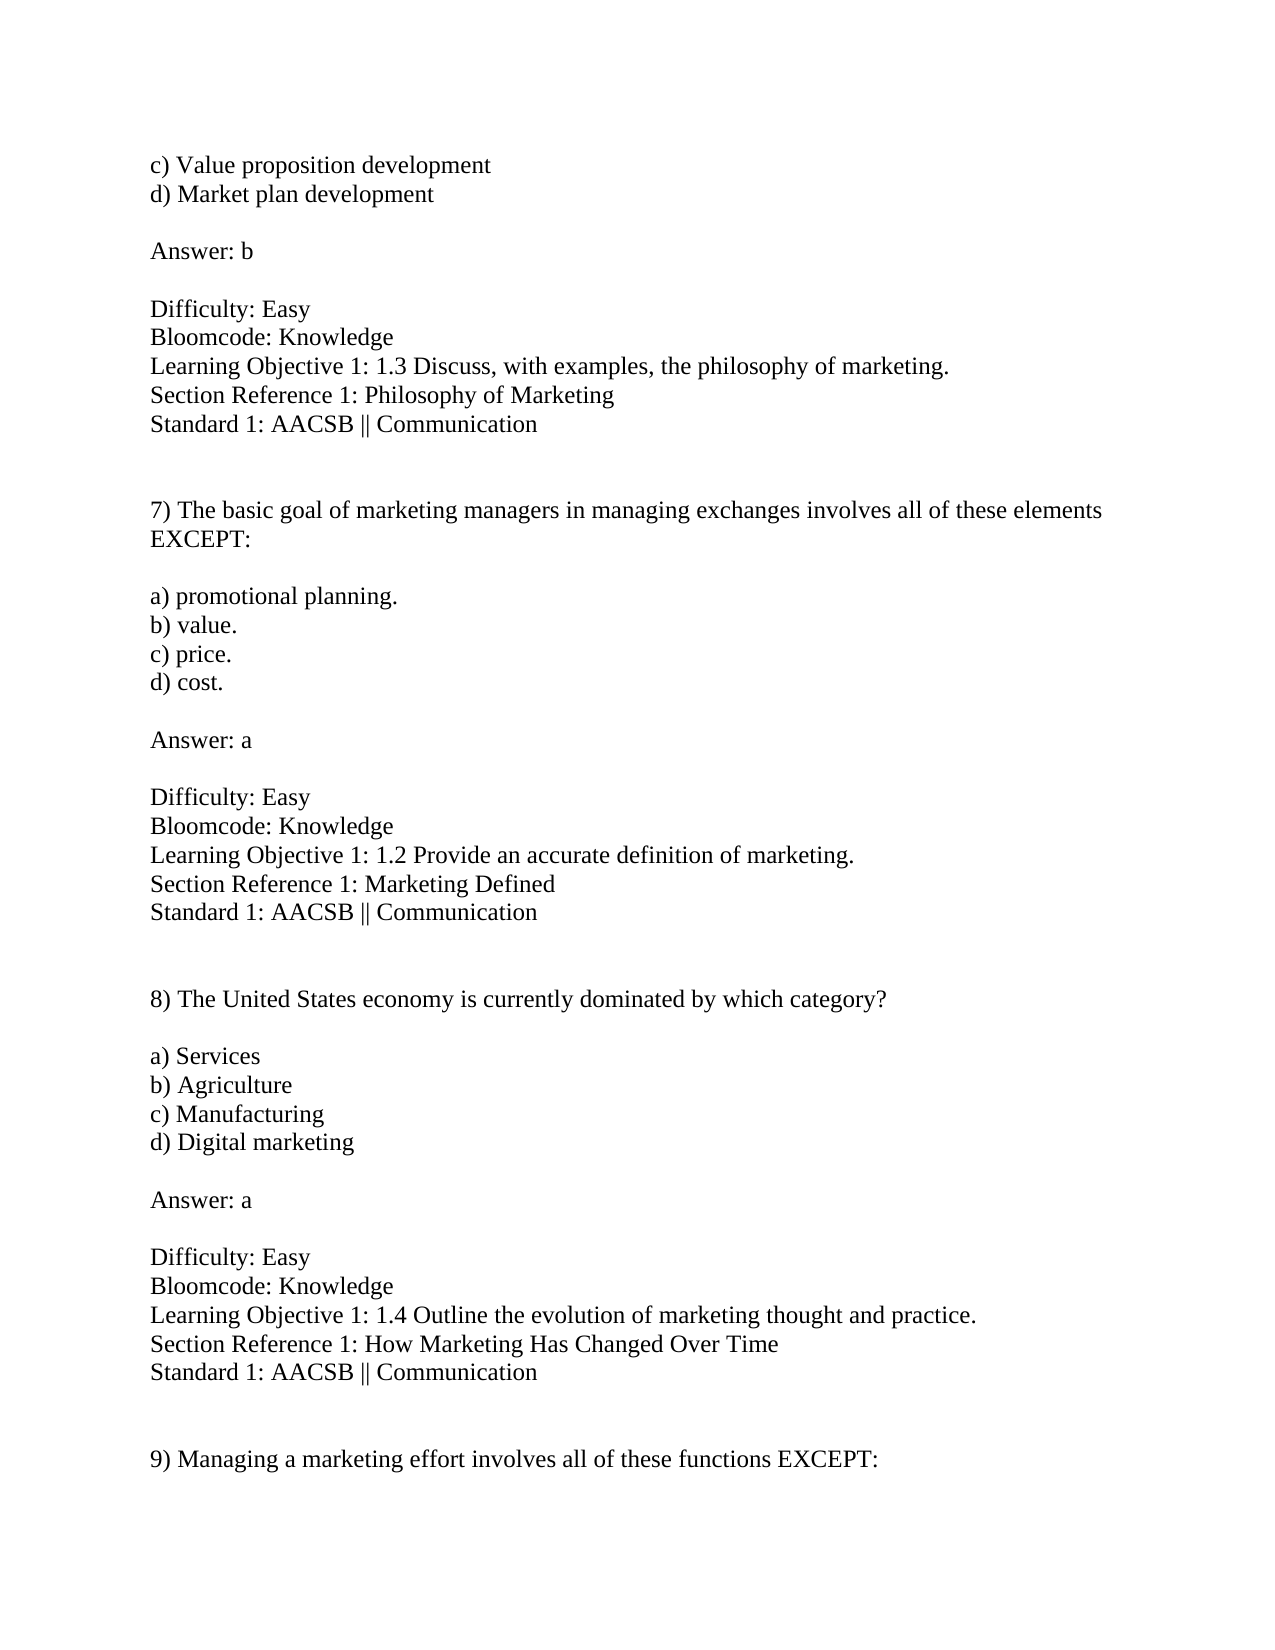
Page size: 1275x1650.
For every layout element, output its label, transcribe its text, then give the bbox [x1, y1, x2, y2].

text Section Reference 1: Philosophy of Marketing [150, 380, 1125, 409]
text Standard 1: AACSB || Communication [150, 897, 1125, 926]
text Standard 1: AACSB || Communication [150, 1357, 1125, 1386]
text Learning Objective 1: 1.2 Provide an accurate definition of marketing. [150, 840, 1125, 869]
text Answer: a [150, 725, 1125, 754]
text 9) Managing a marketing effort involves all of these functions EXCEPT: [150, 1444, 1125, 1472]
text Bloomcode: Knowledge [150, 811, 1125, 840]
text Difficulty: Easy [150, 1242, 1125, 1271]
text b) Agriculture [150, 1070, 1125, 1099]
text Answer: b [150, 236, 1125, 265]
text Section Reference 1: Marketing Defined [150, 869, 1125, 897]
text Standard 1: AACSB || Communication [150, 409, 1125, 437]
text Bloomcode: Knowledge [150, 322, 1125, 351]
text 8) The United States economy is currently dominated by which category? [150, 984, 1125, 1012]
text Answer: a [150, 1185, 1125, 1214]
text Difficulty: Easy [150, 294, 1125, 322]
text c) price. [150, 639, 1125, 667]
text d) Market plan development [150, 179, 1125, 207]
text Bloomcode: Knowledge [150, 1271, 1125, 1300]
text Learning Objective 1: 1.4 Outline the evolution of marketing thought and practice. [150, 1300, 1125, 1329]
text b) value. [150, 610, 1125, 639]
text Section Reference 1: How Marketing Has Changed Over Time [150, 1329, 1125, 1357]
text a) Services [150, 1041, 1125, 1070]
text c) Value proposition development [150, 150, 1125, 179]
text d) Digital marketing [150, 1127, 1125, 1156]
text 7) The basic goal of marketing managers in managing exchanges involves all of these elements EXCEPT: [150, 495, 1125, 552]
text c) Manufacturing [150, 1099, 1125, 1127]
text Difficulty: Easy [150, 782, 1125, 811]
text a) promotional planning. [150, 581, 1125, 610]
text d) cost. [150, 667, 1125, 696]
text Learning Objective 1: 1.3 Discuss, with examples, the philosophy of marketing. [150, 351, 1125, 380]
